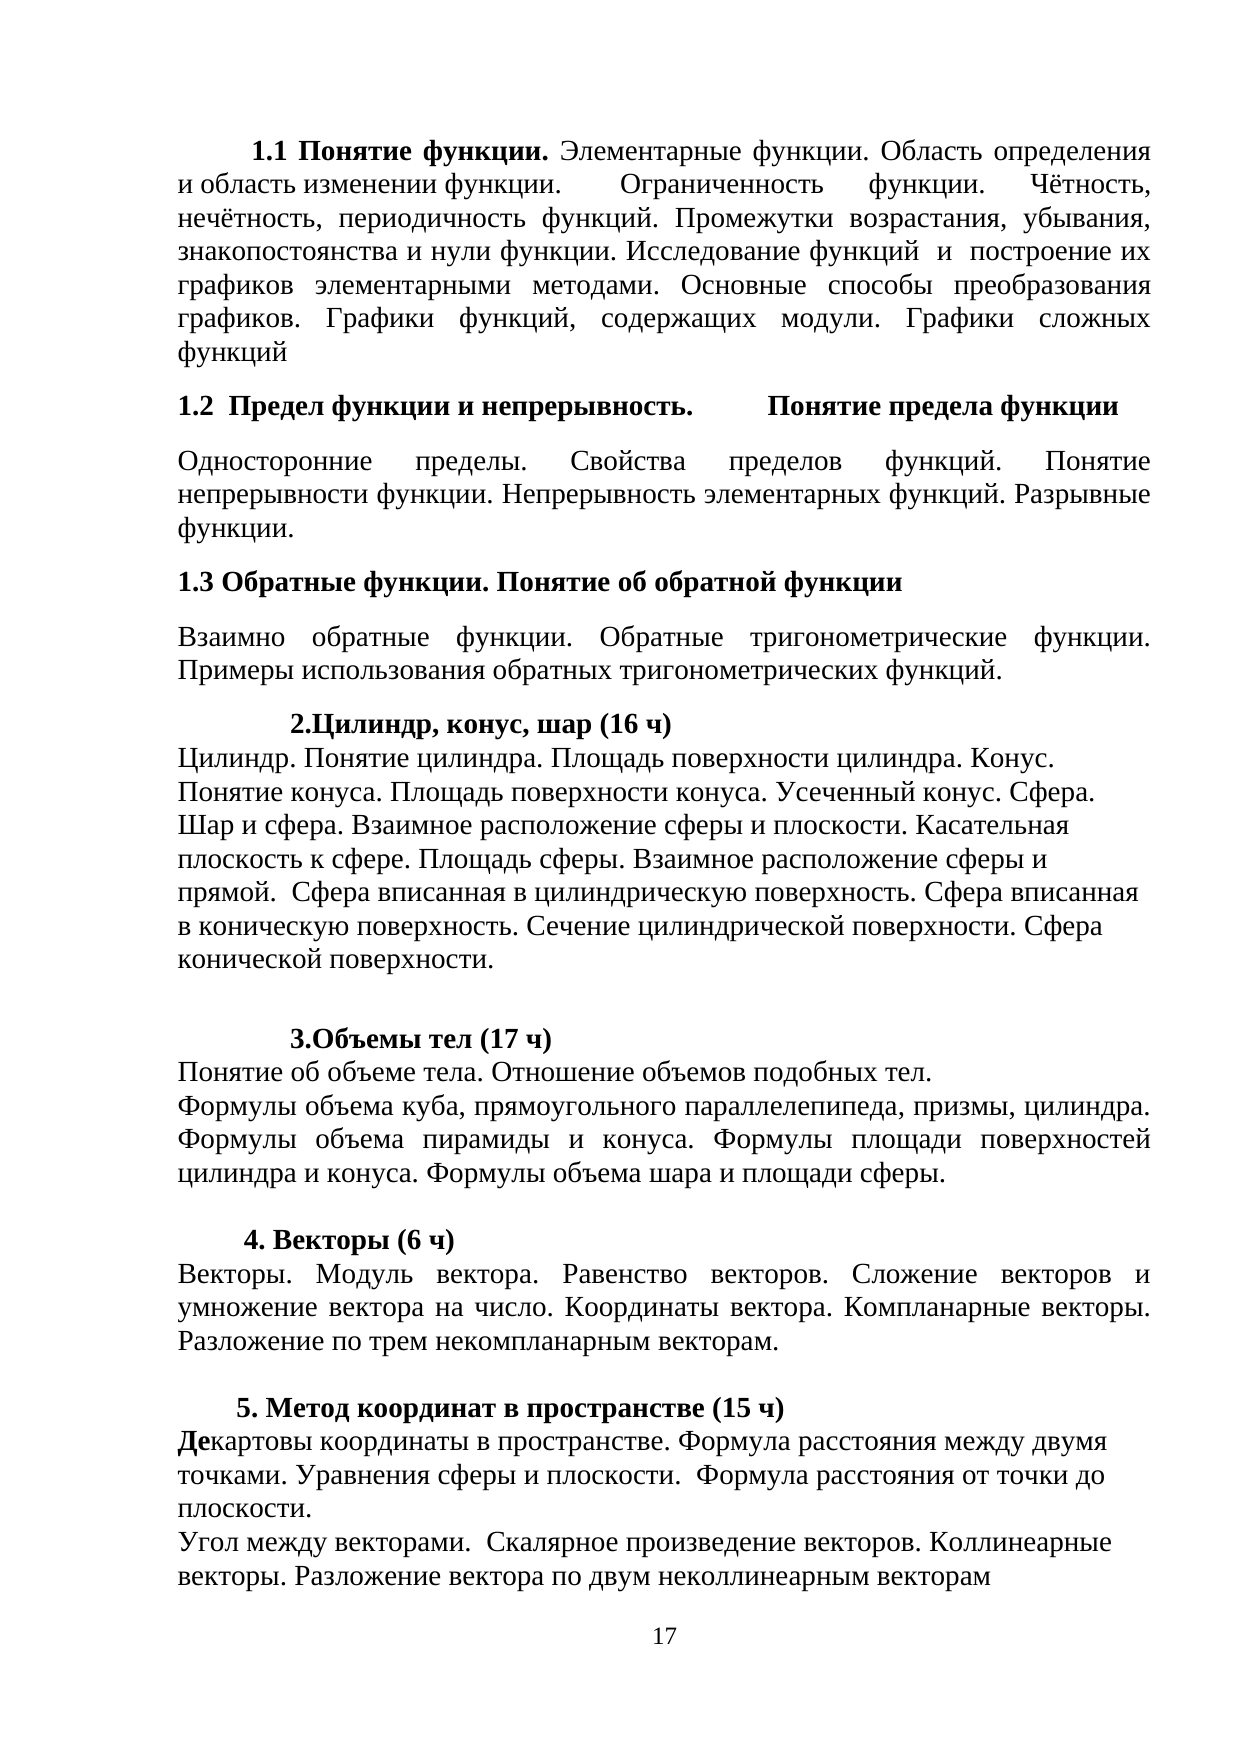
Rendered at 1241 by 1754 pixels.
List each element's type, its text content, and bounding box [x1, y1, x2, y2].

text Взаимно обратные функции. Обратные тригонометрические функции. Примеры использования обратных тригонометрических функций. [177, 619, 1152, 686]
text Цилиндр. Понятие цилиндра. Площадь поверхности цилиндра. Конус. Понятие конуса. Площадь поверхности конуса. Усеченный конус. Сфера. Шар и сфера. Взаимное расположение сферы и плоскости. Касательная плоскость к сфере. Площадь сферы. Взаимное расположение сферы и прямой. Сфера вписанная в цилиндрическую поверхность. Сфера вписанная в коническую поверхность. Сечение цилиндрической поверхности. Сфера конической поверхности. [177, 740, 1152, 975]
text Векторы. Модуль вектора. Равенство векторов. Сложение векторов и умножение вектора на число. Координаты вектора. Компланарные векторы. Разложение по трем некомпланарным векторам. [177, 1256, 1152, 1356]
text 5. Метод координат в пространстве (15 ч) [177, 1390, 1152, 1423]
text Односторонние пределы. Свойства пределов функций. Понятие непрерывности функции. Непрерывность элементарных функций. Разрывные функции. [177, 443, 1152, 543]
text 1.3 Обратные функции. Понятие об обратной функции [177, 564, 1152, 598]
text Понятие об объеме тела. Отношение объемов подобных тел. [177, 1054, 1152, 1088]
text 1.2 Предел функции и непрерывность. Понятие предела функции [177, 388, 1152, 422]
text 4. Векторы (6 ч) [177, 1222, 1152, 1256]
text 1.1 Понятие функции. Элементарные функции. Область определения и область изменении функции. Ограниченность функции. Чётность, нечётность, периодичность функций. Промежутки возрастания, убывания, знакопостоянства и нули функции. Исследование функций и построение их графиков элементарными методами. Основные способы преобразования графиков. Графики функций, содержащих модули. Графики сложных функций [177, 133, 1152, 368]
text Декартовы координаты в пространстве. Формула расстояния между двумя точками. Уравнения сферы и плоскости. Формула расстояния от точки до плоскости. [177, 1423, 1152, 1524]
text Формулы объема куба, прямоугольного параллелепипеда, призмы, цилиндра. Формулы объема пирамиды и конуса. Формулы площади поверхностей цилиндра и конуса. Формулы объема шара и площади сферы. [177, 1088, 1152, 1189]
text 2.Цилиндр, конус, шар (16 ч) [290, 707, 1152, 740]
text 3.Объемы тел (17 ч) [290, 1021, 1152, 1054]
text Угол между векторами. Скалярное произведение векторов. Коллинеарные векторы. Разложение вектора по двум неколлинеарным векторам [177, 1524, 1152, 1591]
